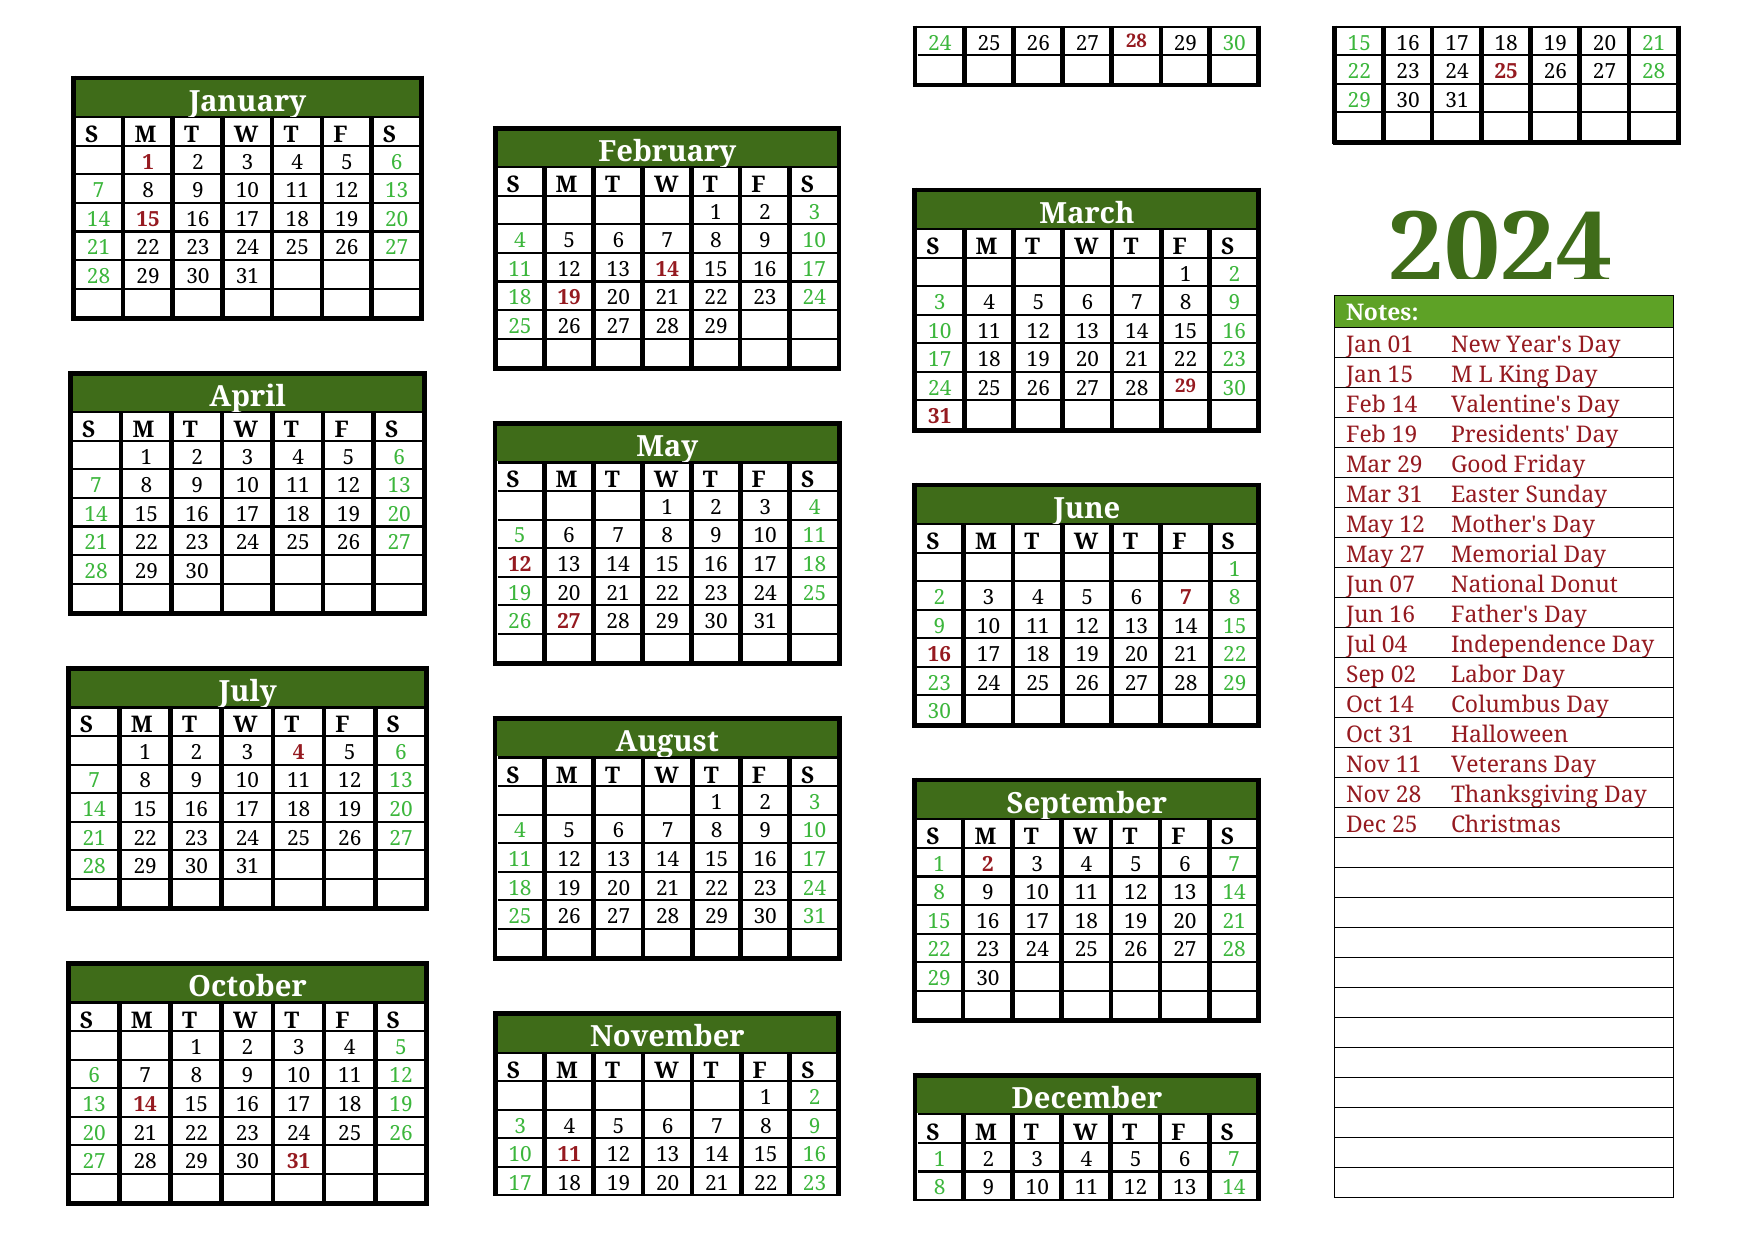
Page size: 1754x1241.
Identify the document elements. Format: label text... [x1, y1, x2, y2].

table_cell 15 [173, 1089, 219, 1116]
table_cell S [792, 759, 837, 785]
table_cell M [967, 230, 1011, 257]
table_cell 26 [378, 1118, 424, 1144]
table_cell 23 [174, 528, 220, 554]
table_cell 3 [275, 1032, 322, 1058]
table_cell [378, 851, 424, 878]
table_cell 16 [173, 794, 219, 821]
table_cell 2 [966, 1144, 1010, 1170]
table_cell 2 [917, 582, 961, 609]
table_cell 19 [547, 283, 591, 309]
table_cell 7 [645, 816, 690, 842]
table_cell 17 [224, 794, 271, 821]
table_cell 17 [498, 1168, 542, 1194]
table_cell 28 [73, 556, 119, 582]
table_cell 26 [325, 528, 371, 554]
table_cell 11 [792, 521, 837, 547]
table_cell [1114, 259, 1159, 285]
table_cell [743, 635, 787, 661]
table_cell Feb 14 [1335, 388, 1439, 417]
table_cell 16 [743, 844, 787, 871]
table_cell 20 [596, 283, 640, 309]
table_cell T [695, 759, 738, 785]
table_cell 24 [917, 28, 962, 54]
table_cell 17 [917, 344, 962, 371]
table_cell 14 [71, 794, 117, 821]
table_cell 5 [497, 520, 542, 547]
table_cell 26 [326, 823, 373, 849]
table_cell [792, 635, 837, 661]
table_cell 13 [1162, 1173, 1207, 1199]
table_cell [275, 1175, 322, 1201]
table_cell 3 [225, 147, 270, 173]
table_cell W [224, 1004, 271, 1030]
table_cell 4 [967, 287, 1011, 314]
table_cell 23 [792, 1168, 836, 1194]
table_cell S [792, 168, 837, 195]
table_cell 8 [917, 878, 961, 904]
table_cell F [1164, 230, 1207, 257]
table_cell 8 [695, 816, 738, 842]
table_cell 16 [1212, 316, 1256, 342]
table_cell [71, 1175, 117, 1201]
table_cell [275, 851, 322, 878]
table_cell 1 [694, 197, 738, 223]
table_cell 22 [122, 823, 168, 849]
table_cell 23 [743, 873, 787, 899]
table_cell [792, 930, 837, 956]
table_cell 11 [275, 470, 321, 497]
table_cell 30 [1212, 28, 1256, 54]
table_cell [596, 1082, 641, 1109]
table_cell M [123, 413, 169, 440]
table_cell 8 [645, 521, 689, 547]
table_cell 19 [1113, 906, 1158, 932]
table_cell 24 [966, 668, 1011, 694]
table_cell [1212, 401, 1256, 428]
table_cell [326, 851, 373, 878]
table_cell [1440, 838, 1673, 867]
table_cell 5 [378, 1032, 424, 1058]
table_cell 15 [1337, 28, 1381, 54]
table_cell [596, 930, 641, 956]
table_cell 1 [173, 1032, 219, 1058]
table_header June [917, 487, 1256, 523]
table_cell 7 [694, 1111, 739, 1137]
table_cell 5 [547, 225, 591, 252]
table_cell 1 [695, 787, 738, 813]
table_cell 18 [967, 344, 1011, 371]
table_cell 16 [742, 254, 787, 280]
table_cell 10 [1015, 1173, 1059, 1199]
table_cell 6 [71, 1061, 117, 1087]
table_cell 17 [225, 204, 270, 230]
table_cell S [374, 118, 419, 145]
table_cell 27 [71, 1146, 117, 1173]
table_cell [497, 491, 542, 518]
table_cell 11 [547, 1139, 591, 1166]
table_cell 24 [792, 283, 837, 309]
table_cell 29 [695, 901, 738, 928]
table_cell 18 [1064, 906, 1109, 932]
table_cell 4 [547, 1111, 591, 1137]
table_cell 15 [125, 204, 170, 230]
table_cell 27 [1065, 373, 1110, 399]
table_cell Thanksgiving Day [1440, 778, 1673, 807]
table_cell 22 [695, 873, 738, 899]
table_cell 15 [1213, 611, 1256, 637]
table_cell T [694, 168, 738, 195]
table_cell T [596, 464, 640, 490]
table_header October [71, 966, 424, 1001]
table_cell 5 [547, 816, 591, 842]
table_cell [374, 290, 419, 316]
table_cell 6 [374, 147, 419, 173]
table_cell 11 [1064, 1173, 1108, 1199]
table_cell T [596, 759, 641, 785]
table_cell 15 [122, 794, 168, 821]
table_cell 20 [547, 578, 591, 604]
table_cell 23 [175, 233, 220, 259]
table_cell 10 [792, 816, 837, 842]
table_cell 23 [173, 823, 219, 849]
table_cell S [497, 462, 542, 490]
table_cell F [1162, 820, 1207, 847]
table_cell W [645, 759, 690, 785]
table_header September [917, 782, 1256, 818]
table_cell T [1015, 1115, 1059, 1142]
table_cell [1064, 963, 1109, 989]
table_cell 5 [1113, 1144, 1158, 1170]
table_cell [1335, 958, 1439, 987]
table_cell 13 [596, 254, 640, 280]
table_cell W [225, 118, 270, 145]
table_cell 9 [965, 878, 1010, 904]
table_cell T [1016, 230, 1060, 257]
table_cell M [547, 1054, 591, 1080]
table_cell 7 [645, 225, 689, 252]
table_cell T [1114, 525, 1158, 552]
table_cell [326, 1175, 373, 1201]
table_cell 24 [275, 1118, 322, 1144]
table_cell [324, 290, 369, 316]
table_cell [275, 556, 321, 582]
table_cell [174, 585, 220, 611]
table_cell 27 [374, 233, 419, 259]
table_cell 31 [224, 851, 271, 878]
table_cell 11 [275, 766, 322, 792]
table_cell 29 [122, 851, 168, 878]
table_cell 27 [1114, 668, 1158, 694]
table_cell [122, 1175, 168, 1201]
table_cell 23 [224, 1118, 271, 1144]
table_cell 14 [1114, 316, 1159, 342]
table_header March [917, 192, 1256, 228]
table_cell 1 [645, 492, 689, 518]
table_cell 20 [1114, 639, 1158, 666]
table_cell 28 [1212, 935, 1256, 961]
table_cell 22 [694, 283, 738, 309]
table_cell 21 [122, 1118, 168, 1144]
table_cell 23 [917, 668, 961, 694]
table_cell 5 [326, 737, 373, 763]
table_cell [695, 930, 738, 956]
table_cell 4 [275, 737, 322, 763]
table_cell 17 [1434, 28, 1479, 54]
table_cell 21 [1163, 639, 1208, 666]
table_cell 22 [917, 935, 961, 961]
table_cell 12 [326, 766, 373, 792]
table_cell [1212, 56, 1256, 83]
table_cell T [1015, 820, 1059, 847]
table_cell 25 [274, 233, 320, 259]
table_cell 14 [694, 1139, 739, 1166]
table_cell 12 [1065, 611, 1109, 637]
table_cell S [71, 1004, 117, 1030]
table_cell T [173, 709, 219, 735]
table_cell 4 [792, 492, 837, 518]
table_cell 12 [547, 254, 591, 280]
table_cell 22 [1164, 344, 1207, 371]
table_cell Valentine's Day [1440, 388, 1673, 417]
table_cell S [71, 709, 117, 735]
table_cell 11 [1015, 611, 1060, 637]
table_cell 7 [596, 521, 640, 547]
table_cell 10 [224, 766, 271, 792]
table_cell [1162, 992, 1207, 1018]
table_cell [1065, 259, 1110, 285]
table_cell 5 [596, 1111, 641, 1137]
table_cell S [917, 525, 961, 552]
table_cell [497, 634, 542, 661]
table_cell 31 [792, 901, 837, 928]
table_cell [1484, 85, 1528, 111]
table_cell [547, 1082, 591, 1109]
table_cell 21 [76, 233, 121, 259]
table_cell [967, 401, 1011, 428]
table_cell [596, 787, 641, 813]
table_cell [645, 1082, 690, 1109]
table_cell 29 [1337, 85, 1381, 111]
table_cell New Year's Day [1440, 328, 1673, 357]
table_cell 10 [917, 316, 962, 342]
table_cell 4 [326, 1032, 373, 1058]
table_cell [1582, 113, 1627, 140]
table_cell 23 [742, 283, 787, 309]
table_cell 1 [1213, 554, 1256, 580]
table_cell 6 [1162, 1144, 1207, 1170]
table_cell 9 [175, 175, 220, 202]
table_cell 4 [1015, 582, 1060, 609]
table_cell 18 [275, 794, 322, 821]
table_cell [1440, 1108, 1673, 1137]
table_cell [1533, 113, 1577, 140]
table_cell 9 [1212, 287, 1256, 314]
table_cell 27 [376, 528, 422, 554]
table_cell T [275, 413, 321, 440]
table_cell 22 [173, 1118, 219, 1144]
table_cell [1434, 113, 1479, 140]
table_cell 12 [378, 1061, 424, 1087]
table_cell [326, 1146, 373, 1173]
table_cell 6 [1114, 582, 1158, 609]
table_cell [378, 880, 424, 906]
table_cell 1 [1164, 259, 1207, 285]
table_cell [1440, 928, 1673, 957]
table_cell F [326, 709, 373, 735]
table_cell 18 [275, 499, 321, 525]
table_cell 7 [122, 1061, 168, 1087]
table_cell [1114, 56, 1159, 83]
table_cell 14 [645, 254, 689, 280]
table_cell M [122, 709, 168, 735]
table_cell 20 [374, 204, 419, 230]
table_cell [173, 1175, 219, 1201]
table_cell 21 [694, 1168, 739, 1194]
table_cell [498, 340, 542, 366]
table_cell 27 [547, 606, 591, 633]
table_cell [1533, 85, 1577, 111]
table_cell T [596, 168, 640, 195]
table_cell 3 [792, 787, 837, 813]
table_cell Labor Day [1440, 658, 1673, 687]
table_cell 20 [71, 1118, 117, 1144]
table_cell [1335, 928, 1439, 957]
table_cell [275, 880, 322, 906]
table_cell W [645, 168, 689, 195]
table_cell Oct 14 [1335, 688, 1439, 717]
table_cell 5 [325, 442, 371, 468]
table_cell 25 [792, 578, 837, 604]
table_cell [325, 556, 371, 582]
table_cell [967, 259, 1011, 285]
table_cell 19 [378, 1089, 424, 1116]
table_cell 4 [1064, 849, 1109, 875]
table_cell S [792, 1054, 836, 1080]
table_cell 25 [275, 823, 322, 849]
table_cell [122, 1032, 168, 1058]
table_cell 26 [324, 233, 369, 259]
table_cell 7 [1212, 849, 1256, 875]
table_cell 10 [225, 175, 270, 202]
table_cell 25 [326, 1118, 373, 1144]
table_cell May 12 [1335, 508, 1439, 537]
table_cell May 27 [1335, 538, 1439, 567]
table_cell 4 [497, 815, 542, 842]
table_cell 17 [224, 499, 270, 525]
table_cell 3 [966, 582, 1011, 609]
table_cell [645, 197, 689, 223]
table_cell 16 [224, 1089, 271, 1116]
table_cell Jul 04 [1335, 628, 1439, 657]
table_cell 4 [498, 225, 542, 252]
table_cell 7 [76, 175, 121, 202]
table_cell 25 [497, 900, 542, 928]
table_cell 13 [1065, 316, 1110, 342]
table_cell 19 [596, 1168, 641, 1194]
table_cell 14 [76, 204, 121, 230]
table_cell 6 [596, 816, 641, 842]
table_cell 30 [694, 606, 738, 633]
table_cell 9 [174, 470, 220, 497]
table_cell [1484, 113, 1528, 140]
table_cell 8 [123, 470, 169, 497]
table_cell [1335, 1108, 1439, 1137]
table_cell 6 [1065, 287, 1110, 314]
table_cell 1 [125, 147, 170, 173]
table_cell [1016, 259, 1060, 285]
table_cell T [596, 1054, 641, 1080]
table_cell 19 [497, 577, 542, 604]
table_cell [326, 880, 373, 906]
table_cell 13 [547, 549, 591, 576]
table_cell Memorial Day [1440, 538, 1673, 567]
table_cell 5 [1113, 849, 1158, 875]
table_header July [71, 671, 424, 706]
table_cell Jan 01 [1335, 328, 1439, 357]
table_cell 3 [224, 737, 271, 763]
table_cell [1582, 85, 1627, 111]
table_cell [792, 606, 837, 633]
table_cell Good Friday [1440, 448, 1673, 477]
table_cell 16 [792, 1139, 836, 1166]
table_cell 16 [174, 499, 220, 525]
table_cell [175, 290, 220, 316]
table_cell 6 [1162, 849, 1207, 875]
table_cell 24 [1434, 56, 1479, 83]
table_cell 21 [1114, 344, 1159, 371]
table_cell 22 [744, 1168, 787, 1194]
table_cell 27 [596, 311, 640, 337]
table_cell 14 [122, 1089, 168, 1116]
table_header May [497, 426, 837, 461]
table_cell W [645, 1054, 690, 1080]
table_cell [1337, 113, 1381, 140]
table_cell M [966, 1115, 1010, 1142]
table_cell 10 [966, 611, 1011, 637]
table_cell [122, 880, 168, 906]
table_cell 9 [792, 1111, 836, 1137]
table_cell 13 [376, 470, 422, 497]
table_cell 6 [645, 1111, 690, 1137]
table_cell S [497, 757, 542, 785]
table_cell [1335, 838, 1439, 867]
table_cell 28 [122, 1146, 168, 1173]
table_cell 10 [498, 1139, 542, 1166]
table_cell 21 [645, 873, 690, 899]
table_cell 8 [917, 1171, 961, 1199]
table_cell Jun 16 [1335, 598, 1439, 627]
table_cell 28 [76, 261, 121, 287]
table_cell 15 [1164, 316, 1207, 342]
table_cell [1065, 401, 1110, 428]
table_cell S [73, 413, 119, 440]
table_cell 10 [275, 1061, 322, 1087]
table_cell [1065, 56, 1109, 83]
table_cell [645, 787, 690, 813]
table_cell W [1064, 1115, 1108, 1142]
table_cell S [917, 820, 961, 847]
table_cell 9 [694, 521, 738, 547]
table_cell 16 [694, 549, 738, 576]
table_cell 17 [275, 1089, 322, 1116]
table_cell 10 [743, 521, 787, 547]
table_cell [73, 442, 119, 468]
table_cell 7 [1212, 1144, 1256, 1170]
table_cell [742, 340, 787, 366]
table_cell F [742, 168, 787, 195]
table_cell 28 [1631, 56, 1676, 83]
table_cell T [1113, 820, 1158, 847]
table_cell 13 [1162, 878, 1207, 904]
table_cell 26 [1065, 668, 1109, 694]
table_cell [378, 1175, 424, 1201]
table_cell Halloween [1440, 718, 1673, 747]
table_cell S [378, 709, 424, 735]
table_cell [1164, 401, 1207, 428]
table_cell 10 [224, 470, 270, 497]
table_cell [1016, 401, 1060, 428]
table_cell 29 [1164, 373, 1207, 399]
table_cell [71, 880, 117, 906]
table_cell 20 [645, 1168, 690, 1194]
table_cell T [1113, 1115, 1158, 1142]
table_cell S [1213, 525, 1256, 552]
table_cell 5 [1065, 582, 1109, 609]
table_cell 19 [325, 499, 371, 525]
table_cell [966, 696, 1011, 723]
table_cell W [645, 464, 689, 490]
table_cell 20 [596, 873, 641, 899]
table_cell [917, 55, 962, 83]
table_cell [1335, 1168, 1439, 1197]
table_cell [76, 290, 121, 316]
table_cell 22 [645, 578, 689, 604]
table_cell 28 [1163, 668, 1208, 694]
table_cell 19 [547, 873, 591, 899]
table_cell [1440, 1078, 1673, 1107]
table_cell T [275, 1004, 322, 1030]
table_cell [742, 311, 787, 337]
table_cell Dec 25 [1335, 808, 1439, 837]
table_cell [225, 290, 270, 316]
table_cell Mother's Day [1440, 508, 1673, 537]
table_cell W [224, 709, 271, 735]
table_cell W [1065, 230, 1110, 257]
table_cell 17 [792, 844, 837, 871]
table_cell [1440, 958, 1673, 987]
table_cell 14 [596, 549, 640, 576]
table_cell 22 [123, 528, 169, 554]
table_cell 5 [1016, 287, 1060, 314]
table_cell W [1065, 525, 1109, 552]
table_cell 19 [324, 204, 369, 230]
table_cell 1 [122, 737, 168, 763]
table_cell 20 [1065, 344, 1110, 371]
table_cell 14 [1212, 878, 1256, 904]
table_cell 29 [173, 1146, 219, 1173]
table_cell [917, 554, 961, 580]
table_cell S [792, 464, 837, 490]
table_cell [376, 556, 422, 582]
table_cell 28 [596, 606, 640, 633]
table_cell [76, 147, 121, 173]
table_cell [547, 492, 591, 518]
table_cell [1114, 401, 1159, 428]
table_cell [1015, 963, 1059, 989]
table_cell [645, 340, 689, 366]
table_cell [224, 585, 270, 611]
table_cell 4 [1064, 1144, 1108, 1170]
table_cell 18 [498, 283, 542, 309]
table_cell [1212, 992, 1256, 1018]
table_cell 15 [694, 254, 738, 280]
table_cell 12 [1113, 1173, 1158, 1199]
table_cell 9 [173, 766, 219, 792]
table_cell 29 [917, 963, 961, 989]
table_cell M [965, 820, 1010, 847]
table_cell 28 [645, 311, 689, 337]
table_cell [1440, 1018, 1673, 1047]
table_cell [694, 635, 738, 661]
table_cell [1440, 988, 1673, 1017]
table_cell 18 [497, 872, 542, 899]
table_cell [1335, 1048, 1439, 1077]
table_cell 30 [224, 1146, 271, 1173]
table_cell 24 [743, 578, 787, 604]
table_cell [125, 290, 170, 316]
table_cell 8 [125, 175, 170, 202]
table_cell 5 [324, 147, 369, 173]
table_cell 22 [1213, 639, 1256, 666]
table_cell 23 [1386, 56, 1430, 83]
table_cell 9 [917, 611, 961, 637]
table_cell [123, 585, 169, 611]
table_cell [224, 556, 270, 582]
table_cell [1163, 696, 1208, 723]
table_cell Oct 31 [1335, 718, 1439, 747]
table_cell 24 [917, 373, 962, 399]
table_cell 27 [1582, 56, 1627, 83]
table_cell 11 [967, 316, 1011, 342]
table_cell 14 [645, 844, 690, 871]
table_cell [1113, 963, 1158, 989]
table_cell 14 [1163, 611, 1208, 637]
table_cell [374, 261, 419, 287]
table_cell 18 [547, 1168, 591, 1194]
table_cell [547, 197, 591, 223]
table_cell M [547, 464, 591, 490]
table_cell 24 [224, 528, 270, 554]
table_cell T [173, 1004, 219, 1030]
table_cell T [1114, 230, 1159, 257]
table_cell 19 [1533, 28, 1577, 54]
table_cell 3 [1015, 849, 1059, 875]
table_cell [1064, 992, 1109, 1018]
table_cell 19 [1065, 639, 1109, 666]
table_cell 23 [1212, 344, 1256, 371]
table_cell 18 [1484, 28, 1528, 54]
table_cell 18 [1015, 639, 1060, 666]
table_cell S [498, 168, 542, 195]
table_cell 24 [224, 823, 271, 849]
table_cell F [743, 759, 787, 785]
table_cell 20 [1582, 28, 1627, 54]
table_cell M [966, 525, 1011, 552]
table_cell T [1015, 525, 1060, 552]
table_cell 13 [596, 844, 641, 871]
table_cell F [326, 1004, 373, 1030]
table_cell 23 [965, 935, 1010, 961]
table_header January [76, 80, 419, 116]
table_cell S [376, 413, 422, 440]
table_cell [1113, 992, 1158, 1018]
table_cell [498, 1082, 542, 1109]
table_cell M [547, 759, 591, 785]
table_cell 2 [175, 147, 220, 173]
table_cell [967, 56, 1011, 83]
table_cell T [694, 1054, 739, 1080]
table_cell 25 [498, 311, 542, 337]
table_cell 3 [498, 1111, 542, 1137]
table_cell M [122, 1004, 168, 1030]
table_cell 14 [1212, 1173, 1256, 1199]
table_cell 15 [645, 549, 689, 576]
table_cell S [1212, 1115, 1256, 1142]
table_cell 22 [125, 233, 170, 259]
table_cell S [1212, 820, 1256, 847]
table_cell 19 [326, 794, 373, 821]
table_cell 1 [917, 849, 961, 875]
table_cell S [76, 118, 121, 145]
table_cell 12 [596, 1139, 641, 1166]
table_cell [274, 261, 320, 287]
table_cell 29 [1163, 28, 1207, 54]
table_cell 24 [792, 873, 837, 899]
table_cell [325, 585, 371, 611]
table_cell 13 [71, 1089, 117, 1116]
table_cell [1015, 992, 1059, 1018]
table_cell [497, 929, 542, 956]
table_cell [1065, 554, 1109, 580]
table_cell [792, 340, 837, 366]
table_cell [1015, 696, 1060, 723]
table_cell 30 [917, 696, 961, 723]
table_cell 29 [123, 556, 169, 582]
table_cell 10 [792, 225, 837, 252]
table_cell 11 [1064, 878, 1109, 904]
table_cell [1163, 56, 1207, 83]
table_cell [1631, 113, 1676, 140]
table_cell 8 [173, 1061, 219, 1087]
table_cell [1163, 554, 1208, 580]
table_cell F [744, 1054, 787, 1080]
table_cell 24 [225, 233, 270, 259]
table_header February [498, 131, 837, 166]
table_cell [1386, 113, 1430, 140]
table_cell [1440, 1168, 1673, 1197]
table_cell 2 [174, 442, 220, 468]
table_cell 2 [1212, 259, 1256, 285]
table_cell Jan 15 [1335, 358, 1439, 387]
table_cell 9 [966, 1173, 1010, 1199]
table_cell 2 [965, 849, 1010, 875]
table_cell M [547, 168, 591, 195]
table_cell 2 [694, 492, 738, 518]
table_cell 26 [1533, 56, 1577, 83]
table_cell 3 [1015, 1144, 1059, 1170]
table_cell 8 [122, 766, 168, 792]
table_cell 12 [497, 548, 542, 576]
table_cell 15 [123, 499, 169, 525]
table_cell [547, 635, 591, 661]
table_cell 20 [376, 499, 422, 525]
table_cell Veterans Day [1440, 748, 1673, 777]
table_cell 1 [744, 1082, 787, 1109]
table_cell 30 [965, 963, 1010, 989]
table_cell 6 [596, 225, 640, 252]
table_cell 28 [71, 851, 117, 878]
table_cell 17 [966, 639, 1011, 666]
table_cell 18 [326, 1089, 373, 1116]
table_cell 27 [378, 823, 424, 849]
table_cell T [174, 413, 220, 440]
table_cell 16 [965, 906, 1010, 932]
table_cell 27 [1065, 28, 1109, 54]
table_cell Sep 02 [1335, 658, 1439, 687]
table_cell 30 [1386, 85, 1430, 111]
table_cell Independence Day [1440, 628, 1673, 657]
table_cell Jun 07 [1335, 568, 1439, 597]
table_cell [1015, 554, 1060, 580]
table_cell [1335, 1138, 1439, 1167]
table_cell Feb 19 [1335, 418, 1439, 447]
table_cell [1631, 85, 1676, 111]
table_cell 30 [174, 556, 220, 582]
table_cell 1 [917, 1143, 961, 1170]
table_cell [1335, 1018, 1439, 1047]
table_cell F [1162, 1115, 1207, 1142]
table_cell 9 [743, 816, 787, 842]
table_cell T [275, 709, 322, 735]
table_cell Presidents' Day [1440, 418, 1673, 447]
table_cell Nov 28 [1335, 778, 1439, 807]
table_cell 30 [743, 901, 787, 928]
table_cell 24 [1015, 935, 1059, 961]
table_cell 1 [123, 442, 169, 468]
table_cell [71, 1032, 117, 1058]
table_cell [1213, 696, 1256, 723]
table_cell Mar 29 [1335, 448, 1439, 477]
table_cell 16 [1386, 28, 1430, 54]
table_cell [497, 786, 542, 813]
table_cell 17 [792, 254, 837, 280]
table_cell 22 [1337, 56, 1381, 83]
table_cell 11 [497, 843, 542, 871]
table_cell 27 [596, 901, 641, 928]
table_cell [1440, 1048, 1673, 1077]
table_header November [498, 1016, 836, 1052]
table_cell [1335, 1078, 1439, 1107]
table_cell [645, 635, 689, 661]
table_cell Mar 31 [1335, 478, 1439, 507]
table_cell 6 [376, 442, 422, 468]
table_cell [1440, 868, 1673, 897]
table_cell 3 [917, 287, 962, 314]
table_cell [547, 930, 591, 956]
table_cell [1212, 963, 1256, 989]
table_cell F [325, 413, 371, 440]
table_cell 29 [125, 261, 170, 287]
table_cell 26 [1016, 28, 1060, 54]
table_cell 2 [742, 197, 787, 223]
table_cell 29 [645, 606, 689, 633]
table_cell [547, 340, 591, 366]
table_cell 26 [1016, 373, 1060, 399]
table_cell T [694, 464, 738, 490]
table_cell 25 [275, 528, 321, 554]
table_cell S [917, 230, 962, 257]
table_cell 31 [275, 1146, 322, 1173]
table_cell 13 [645, 1139, 690, 1166]
table_cell F [1163, 525, 1208, 552]
table_cell [73, 585, 119, 611]
table_cell 21 [596, 578, 640, 604]
table_cell 21 [1631, 28, 1676, 54]
table_cell 9 [224, 1061, 271, 1087]
table_cell [376, 585, 422, 611]
table_cell 9 [742, 225, 787, 252]
table_cell [1440, 898, 1673, 927]
table_cell National Donut Day [1440, 568, 1673, 597]
table_cell 2 [173, 737, 219, 763]
table_cell [1162, 963, 1207, 989]
table_cell 11 [498, 254, 542, 280]
table_cell 23 [694, 578, 738, 604]
table_cell [743, 930, 787, 956]
table_cell [694, 340, 738, 366]
table_cell 30 [175, 261, 220, 287]
table_cell 25 [1484, 56, 1528, 83]
table_cell F [324, 118, 369, 145]
table_cell 12 [1016, 316, 1060, 342]
table_cell [71, 737, 117, 763]
table_header December [917, 1078, 1256, 1113]
table_cell 21 [71, 823, 117, 849]
table_cell [274, 290, 320, 316]
table_cell [966, 554, 1011, 580]
table_cell S [917, 1114, 961, 1142]
table_cell 30 [173, 851, 219, 878]
table_cell 26 [497, 605, 542, 633]
table_cell 30 [1212, 373, 1256, 399]
table_cell 26 [1113, 935, 1158, 961]
table_cell Father's Day [1440, 598, 1673, 627]
table_cell 4 [274, 147, 320, 173]
table_cell 7 [1163, 582, 1208, 609]
table_cell 26 [547, 901, 591, 928]
table_cell Christmas [1440, 808, 1673, 837]
table_cell T [175, 118, 220, 145]
table_cell [547, 787, 591, 813]
table_cell 6 [378, 737, 424, 763]
table_cell T [274, 118, 320, 145]
table_cell 29 [694, 311, 738, 337]
table_cell 27 [1162, 935, 1207, 961]
table_cell 14 [73, 499, 119, 525]
table_cell [792, 311, 837, 337]
table_cell [917, 992, 961, 1018]
table_cell 8 [744, 1111, 787, 1137]
table_cell W [224, 413, 270, 440]
table_cell 13 [378, 766, 424, 792]
table_cell 16 [175, 204, 220, 230]
table_cell 21 [73, 528, 119, 554]
table_cell [1440, 1138, 1673, 1167]
table_cell M [125, 118, 170, 145]
table_cell F [743, 464, 787, 490]
table_cell [1335, 988, 1439, 1017]
table_cell 16 [917, 639, 961, 666]
table_cell [1114, 554, 1158, 580]
table_cell 19 [1016, 344, 1060, 371]
table_cell 17 [743, 549, 787, 576]
table_cell 31 [743, 606, 787, 633]
table_cell 28 [1114, 28, 1159, 54]
table_cell [1114, 696, 1158, 723]
table_cell 25 [967, 28, 1011, 54]
table_cell [224, 1175, 271, 1201]
table_header August [497, 721, 837, 756]
table_cell 2 [224, 1032, 271, 1058]
table_cell 20 [1162, 906, 1207, 932]
table_cell 31 [917, 401, 962, 428]
table_cell 6 [547, 521, 591, 547]
table_header Notes: [1335, 296, 1673, 327]
table_cell 31 [1434, 85, 1479, 111]
table_cell 20 [378, 794, 424, 821]
table_cell 18 [792, 549, 837, 576]
table_cell 26 [547, 311, 591, 337]
table_cell 11 [326, 1061, 373, 1087]
table_cell 25 [1015, 668, 1060, 694]
table_cell [965, 992, 1010, 1018]
table_cell 10 [1015, 878, 1059, 904]
table_cell [1065, 696, 1109, 723]
table_cell 21 [645, 283, 689, 309]
table_cell 11 [274, 175, 320, 202]
table_cell 3 [224, 442, 270, 468]
table_cell 8 [1213, 582, 1256, 609]
table_cell 8 [694, 225, 738, 252]
table_cell 3 [792, 197, 837, 223]
table_cell 12 [325, 470, 371, 497]
table_cell [694, 1082, 739, 1109]
table_cell [596, 492, 640, 518]
table_cell [378, 1146, 424, 1173]
table_cell S [498, 1054, 542, 1080]
table_cell [917, 259, 962, 285]
table_cell 15 [695, 844, 738, 871]
table_cell [596, 340, 640, 366]
table_cell 12 [1113, 878, 1158, 904]
table_cell 15 [744, 1139, 787, 1166]
table_cell 2 [792, 1082, 836, 1109]
table_cell [596, 197, 640, 223]
table_cell 28 [645, 901, 690, 928]
table_cell S [378, 1004, 424, 1030]
table_cell [173, 880, 219, 906]
table_cell 8 [1164, 287, 1207, 314]
table_cell 4 [275, 442, 321, 468]
table_cell [1335, 898, 1439, 927]
table_cell 29 [1213, 668, 1256, 694]
table_cell 12 [324, 175, 369, 202]
table_cell [1016, 56, 1060, 83]
table_cell S [1212, 230, 1256, 257]
table_cell 7 [1114, 287, 1159, 314]
table_cell [596, 635, 640, 661]
table_cell 28 [1114, 373, 1159, 399]
table_cell 12 [547, 844, 591, 871]
table_cell 25 [1064, 935, 1109, 961]
table_cell 2 [743, 787, 787, 813]
table_cell [275, 585, 321, 611]
table_cell 25 [967, 373, 1011, 399]
table_cell 18 [274, 204, 320, 230]
table_cell Nov 11 [1335, 748, 1439, 777]
table_cell 13 [374, 175, 419, 202]
table_cell 31 [225, 261, 270, 287]
table_cell Easter Sunday [1440, 478, 1673, 507]
table_cell [224, 880, 271, 906]
table_cell 15 [917, 906, 961, 932]
table_header April [73, 376, 422, 411]
table_cell 21 [1212, 906, 1256, 932]
table_cell [324, 261, 369, 287]
table_cell [645, 930, 690, 956]
table_cell M L King Day [1440, 358, 1673, 387]
table_cell 13 [1114, 611, 1158, 637]
table_cell W [1064, 820, 1109, 847]
table_cell 7 [71, 766, 117, 792]
table_cell 17 [1015, 906, 1059, 932]
table_cell [498, 197, 542, 223]
table_cell 3 [743, 492, 787, 518]
table_cell 7 [73, 470, 119, 497]
table_cell [1335, 868, 1439, 897]
table_cell Columbus Day [1440, 688, 1673, 717]
